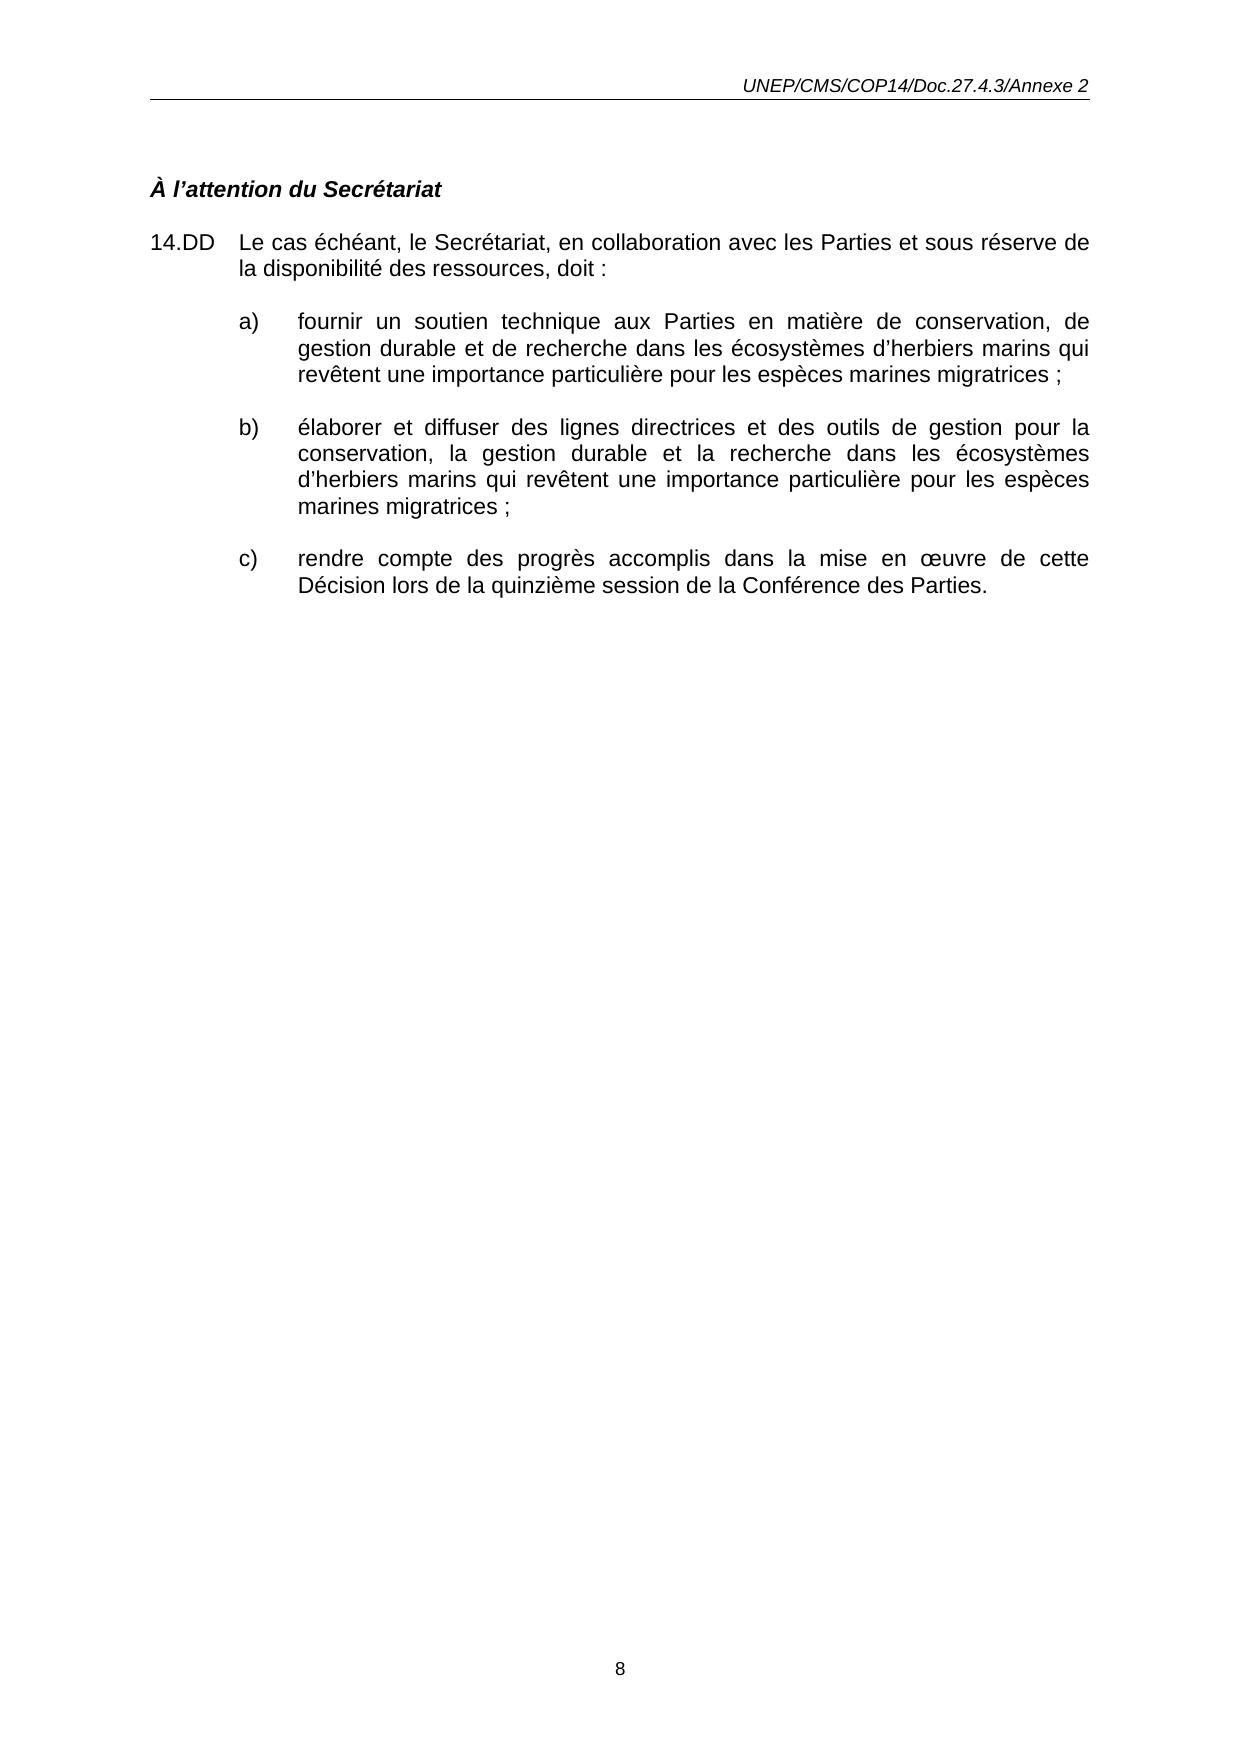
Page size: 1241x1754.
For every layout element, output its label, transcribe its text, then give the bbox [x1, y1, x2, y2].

text 14.DD Le cas échéant, le Secrétariat, en collaboration avec les Parties et sous réserve de la disponibilité des ressources, doit : [150, 229, 1090, 282]
list fournir un soutien technique aux Parties en matière de conservation, de gestion durable et de recherche dans les écosystèmes d’herbiers marins qui revêtent une importance particulière pour les espèces marines migratrices ; [239, 308, 1090, 387]
text À l’attention du Secrétariat [150, 176, 1090, 203]
list rendre compte des progrès accomplis dans la mise en œuvre de cette Décision lors de la quinzième session de la Conférence des Parties. [239, 545, 1090, 598]
list élaborer et diffuser des lignes directrices et des outils de gestion pour la conservation, la gestion durable et la recherche dans les écosystèmes d’herbiers marins qui revêtent une importance particulière pour les espèces marines migratrices ; [239, 413, 1090, 519]
